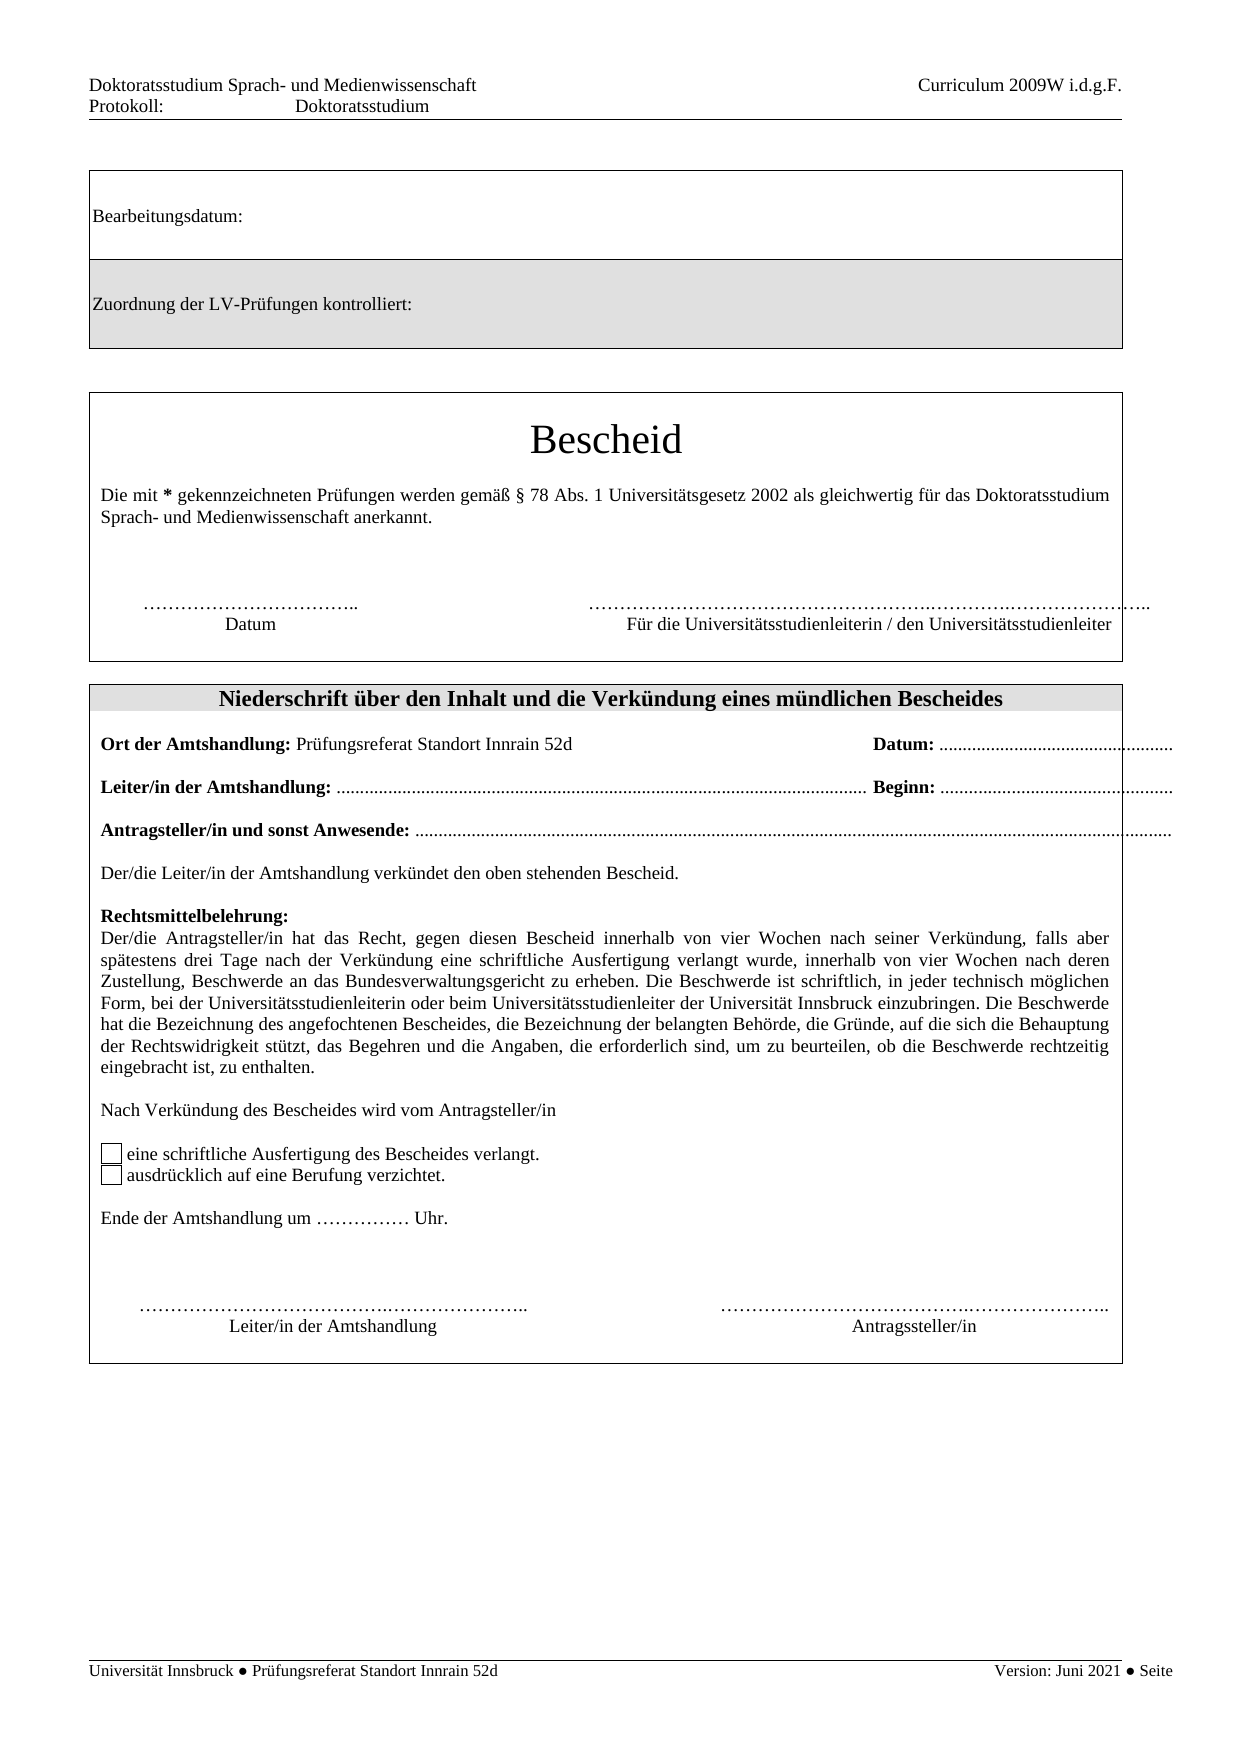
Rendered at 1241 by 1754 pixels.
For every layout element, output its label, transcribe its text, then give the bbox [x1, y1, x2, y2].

table_header Niederschrift über den Inhalt und die Verkündung eines mündlichen Bescheides Ort der Amtshandlung: Prüfungsreferat Standort Innrain 52d Datum: Leiter/in der Amtshandlung: Beginn: Antragsteller/in und sonst Anwesende: Der/die Leiter/in der Amtshandlung verkündet den oben stehenden Bescheid. Rechtsmittelbelehrung: Der/die Antragsteller/in hat das Recht, gegen diesen Bescheid innerhalb von vier Wochen nach seiner Verkündung, falls aber spätestens drei Tage nach der Verkündung eine schriftliche Ausfertigung verlangt wurde, innerhalb von vier Wochen nach deren Zustellung, Beschwerde an das Bundesverwaltungsgericht zu erheben. Die Beschwerde ist schriftlich, in jeder technisch möglichen Form, bei der Universitätsstudienleiterin oder beim Universitätsstudienleiter der Universität Innsbruck einzubringen. Die Beschwerde hat die Bezeichnung des angefochtenen Bescheides, die Bezeichnung der belangten Behörde, die Gründe, auf die sich die Behauptung der Rechtswidrigkeit stützt, das Begehren und die Angaben, die erforderlich sind, um zu beurteilen, ob die Beschwerde rechtzeitig eingebracht ist, zu enthalten. Nach Verkündung des Bescheides wird vom Antragsteller/in eine schriftliche Ausfertigung des Bescheides verlangt. ausdrücklich auf eine Berufung verzichtet. Ende der Amtshandlung um …………… Uhr. ………………………………….………………….. ………………………………….………………….. Leiter/in der Amtshandlung Antragssteller/in [90, 711, 1122, 1363]
table_cell Zuordnung der LV-Prüfungen kontrolliert: [90, 260, 1122, 348]
table_header Bearbeitungsdatum: [90, 171, 1122, 259]
table_header Bescheid Die mit * gekennzeichneten Prüfungen werden gemäß § 78 Abs. 1 Universitätsgesetz 2002 als gleichwertig für das Doktoratsstudium Sprach- und Medienwissenschaft anerkannt. …………………………….. ……………………………………………….………….………………….. Datum Für die Universitätsstudienleiterin / den Universitätsstudienleiter [90, 393, 1122, 661]
